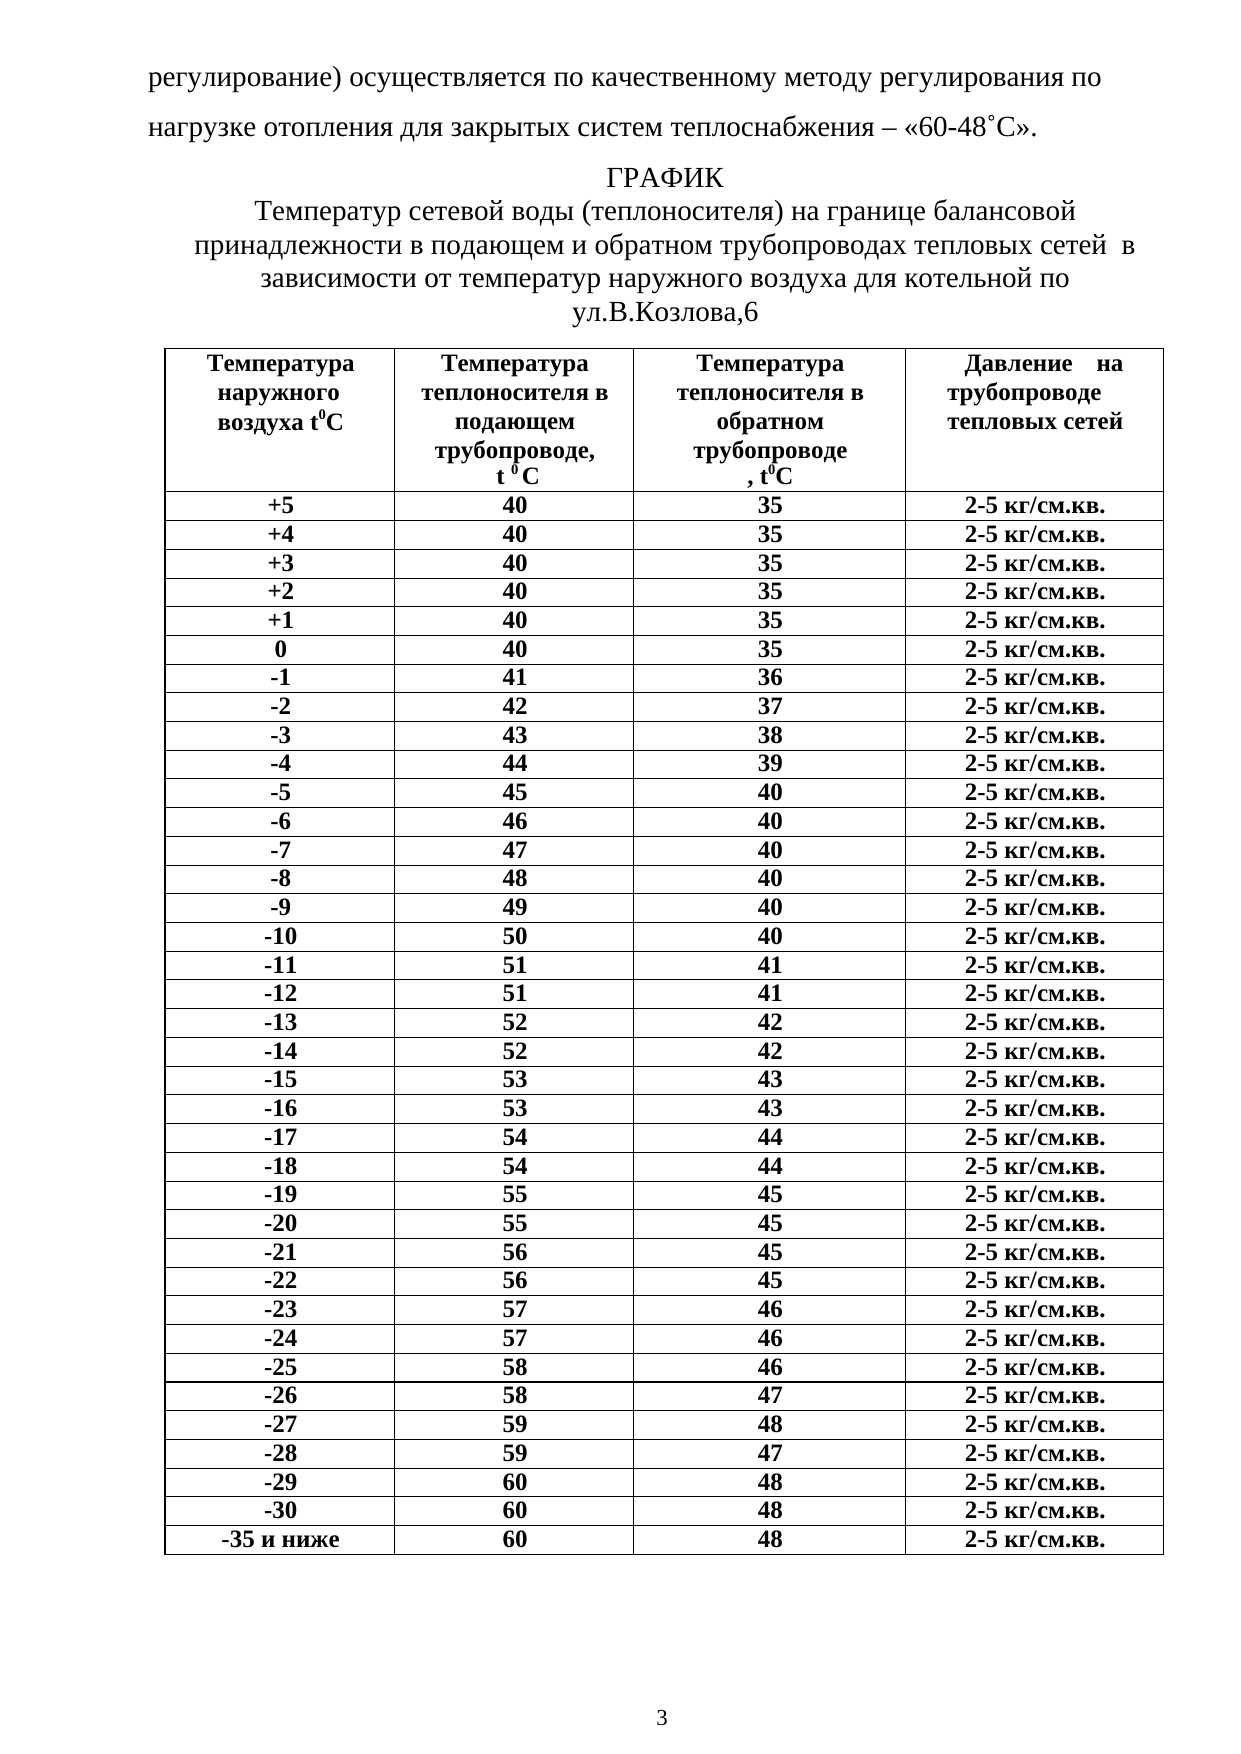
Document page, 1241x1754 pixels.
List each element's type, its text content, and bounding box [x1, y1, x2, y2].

table_cell 2-5 кг/см.кв. [906, 1296, 1163, 1324]
table_cell -10 [166, 923, 394, 951]
table_cell 2-5 кг/см.кв. [906, 894, 1163, 922]
table_cell -14 [166, 1038, 394, 1066]
table_cell 53 [395, 1067, 633, 1094]
table_cell 48 [634, 1469, 905, 1496]
table_cell 2-5 кг/см.кв. [906, 779, 1163, 807]
table_cell -17 [166, 1124, 394, 1152]
table_cell 40 [395, 550, 633, 577]
table_header Температура теплоносителя в обратном трубопроводе , t0C [634, 349, 905, 491]
table_cell 35 [634, 636, 905, 663]
table_cell -7 [166, 837, 394, 864]
table_cell 35 [634, 607, 905, 635]
table_cell 2-5 кг/см.кв. [906, 952, 1163, 979]
table_cell 58 [395, 1383, 633, 1410]
table_cell 57 [395, 1325, 633, 1353]
table_cell 2-5 кг/см.кв. [906, 1210, 1163, 1238]
table_cell -12 [166, 980, 394, 1008]
table_cell -29 [166, 1469, 394, 1496]
table_cell 2-5 кг/см.кв. [906, 607, 1163, 635]
table_cell 2-5 кг/см.кв. [906, 1239, 1163, 1267]
table_cell -1 [166, 665, 394, 692]
table_cell 60 [395, 1526, 633, 1554]
table_cell 49 [395, 894, 633, 922]
table_cell 47 [634, 1383, 905, 1410]
table_cell 39 [634, 751, 905, 778]
table_cell 47 [395, 837, 633, 864]
table_cell 2-5 кг/см.кв. [906, 837, 1163, 864]
table_cell 47 [634, 1440, 905, 1468]
table_cell 55 [395, 1182, 633, 1209]
table_cell -6 [166, 808, 394, 836]
table_cell 48 [634, 1497, 905, 1525]
table_cell 46 [395, 808, 633, 836]
table_cell 2-5 кг/см.кв. [906, 1124, 1163, 1152]
text ГРАФИК [202, 160, 1128, 193]
table_cell 2-5 кг/см.кв. [906, 1469, 1163, 1496]
table_cell 40 [395, 579, 633, 606]
table_cell 46 [634, 1296, 905, 1324]
table_cell 35 [634, 492, 905, 520]
table_cell 0 [166, 636, 394, 663]
table_cell 2-5 кг/см.кв. [906, 1153, 1163, 1181]
table_cell 2-5 кг/см.кв. [906, 579, 1163, 606]
table_cell -8 [166, 866, 394, 893]
table_cell 42 [634, 1038, 905, 1066]
table_cell 35 [634, 521, 905, 549]
table_header Температура наружного воздуха t0C [166, 349, 394, 491]
table_cell 48 [634, 1526, 905, 1554]
table_cell 2-5 кг/см.кв. [906, 1067, 1163, 1094]
table_cell 60 [395, 1497, 633, 1525]
table_header Температура теплоносителя в подающем трубопроводе, t 0 C [395, 349, 633, 491]
table_cell 44 [634, 1124, 905, 1152]
table_cell +4 [166, 521, 394, 549]
table_cell -19 [166, 1182, 394, 1209]
table_cell 2-5 кг/см.кв. [906, 722, 1163, 749]
table_cell 51 [395, 952, 633, 979]
table_cell +1 [166, 607, 394, 635]
table_cell 2-5 кг/см.кв. [906, 923, 1163, 951]
table_cell -3 [166, 722, 394, 749]
table_cell 2-5 кг/см.кв. [906, 1383, 1163, 1410]
table_cell 48 [395, 866, 633, 893]
table_cell 54 [395, 1124, 633, 1152]
table_cell -27 [166, 1411, 394, 1439]
table_cell 56 [395, 1239, 633, 1267]
table_cell 2-5 кг/см.кв. [906, 980, 1163, 1008]
table_cell 2-5 кг/см.кв. [906, 1038, 1163, 1066]
table_cell 59 [395, 1411, 633, 1439]
table_cell 45 [634, 1182, 905, 1209]
table_cell 2-5 кг/см.кв. [906, 1497, 1163, 1525]
table_cell -26 [166, 1383, 394, 1410]
table_cell -21 [166, 1239, 394, 1267]
table_cell 51 [395, 980, 633, 1008]
table_cell 40 [395, 492, 633, 520]
table_cell 52 [395, 1038, 633, 1066]
table_cell 35 [634, 550, 905, 577]
table_cell 2-5 кг/см.кв. [906, 1354, 1163, 1381]
table_cell 43 [634, 1067, 905, 1094]
table_cell 40 [634, 866, 905, 893]
table_cell 42 [395, 693, 633, 721]
table_cell 2-5 кг/см.кв. [906, 636, 1163, 663]
table_cell -2 [166, 693, 394, 721]
table_cell 41 [395, 665, 633, 692]
table_cell 52 [395, 1009, 633, 1037]
table_cell 58 [395, 1354, 633, 1381]
table_cell 45 [634, 1239, 905, 1267]
table_cell -13 [166, 1009, 394, 1037]
table_cell 55 [395, 1210, 633, 1238]
table_cell 44 [634, 1153, 905, 1181]
table_cell 2-5 кг/см.кв. [906, 1325, 1163, 1353]
table_cell 40 [634, 808, 905, 836]
table_cell 2-5 кг/см.кв. [906, 665, 1163, 692]
table_cell +2 [166, 579, 394, 606]
text Температур сетевой воды (теплоносителя) на границе балансовой принадлежности в подающем и обратном трубопроводах тепловых сетей в зависимости от температур наружного воздуха для котельной по ул.В.Козлова,6 [181, 193, 1149, 327]
table_cell 2-5 кг/см.кв. [906, 1095, 1163, 1123]
table_cell 40 [395, 521, 633, 549]
table_cell +3 [166, 550, 394, 577]
table_cell -9 [166, 894, 394, 922]
table_cell -18 [166, 1153, 394, 1181]
table_cell -23 [166, 1296, 394, 1324]
table_cell 46 [634, 1354, 905, 1381]
table_cell 43 [395, 722, 633, 749]
table_cell -22 [166, 1268, 394, 1295]
table_cell 45 [634, 1210, 905, 1238]
table_cell 43 [634, 1095, 905, 1123]
table_cell 54 [395, 1153, 633, 1181]
table_cell 37 [634, 693, 905, 721]
table_cell 41 [634, 952, 905, 979]
table_cell 2-5 кг/см.кв. [906, 492, 1163, 520]
table_cell 41 [634, 980, 905, 1008]
table_cell 45 [395, 779, 633, 807]
table_cell -24 [166, 1325, 394, 1353]
table_cell -16 [166, 1095, 394, 1123]
table_cell -28 [166, 1440, 394, 1468]
table_cell 56 [395, 1268, 633, 1295]
table_cell 42 [634, 1009, 905, 1037]
table_cell 40 [634, 923, 905, 951]
table_cell 35 [634, 579, 905, 606]
table_cell 36 [634, 665, 905, 692]
table_cell 2-5 кг/см.кв. [906, 693, 1163, 721]
table_cell -11 [166, 952, 394, 979]
table_cell 2-5 кг/см.кв. [906, 808, 1163, 836]
table_cell -25 [166, 1354, 394, 1381]
table_cell 2-5 кг/см.кв. [906, 1526, 1163, 1554]
table_header Давление на трубопроводе тепловых сетей [906, 349, 1163, 491]
table_cell 40 [634, 779, 905, 807]
table_cell 45 [634, 1268, 905, 1295]
table_cell 2-5 кг/см.кв. [906, 866, 1163, 893]
table_cell +5 [166, 492, 394, 520]
table_cell 2-5 кг/см.кв. [906, 1182, 1163, 1209]
table_cell 44 [395, 751, 633, 778]
table_cell 46 [634, 1325, 905, 1353]
table_cell 53 [395, 1095, 633, 1123]
table_cell 38 [634, 722, 905, 749]
table_cell 60 [395, 1469, 633, 1496]
table_cell 59 [395, 1440, 633, 1468]
table_cell -35 и ниже [166, 1526, 394, 1554]
table_cell 2-5 кг/см.кв. [906, 1440, 1163, 1468]
table_cell 57 [395, 1296, 633, 1324]
table_cell -20 [166, 1210, 394, 1238]
text регулирование) осуществляется по качественному методу регулирования по нагрузке отопления для закрытых систем теплоснабжения – «60-48˚С». [148, 59, 1182, 143]
table_cell -30 [166, 1497, 394, 1525]
table_cell 48 [634, 1411, 905, 1439]
table_cell 2-5 кг/см.кв. [906, 1009, 1163, 1037]
table_cell 2-5 кг/см.кв. [906, 550, 1163, 577]
table_cell 40 [634, 894, 905, 922]
table_cell 40 [395, 607, 633, 635]
table_cell -5 [166, 779, 394, 807]
table_cell 2-5 кг/см.кв. [906, 1411, 1163, 1439]
table_cell 2-5 кг/см.кв. [906, 751, 1163, 778]
table_cell -15 [166, 1067, 394, 1094]
table_cell -4 [166, 751, 394, 778]
table_cell 40 [634, 837, 905, 864]
table_cell 2-5 кг/см.кв. [906, 521, 1163, 549]
table_cell 40 [395, 636, 633, 663]
table_cell 2-5 кг/см.кв. [906, 1268, 1163, 1295]
table_cell 50 [395, 923, 633, 951]
